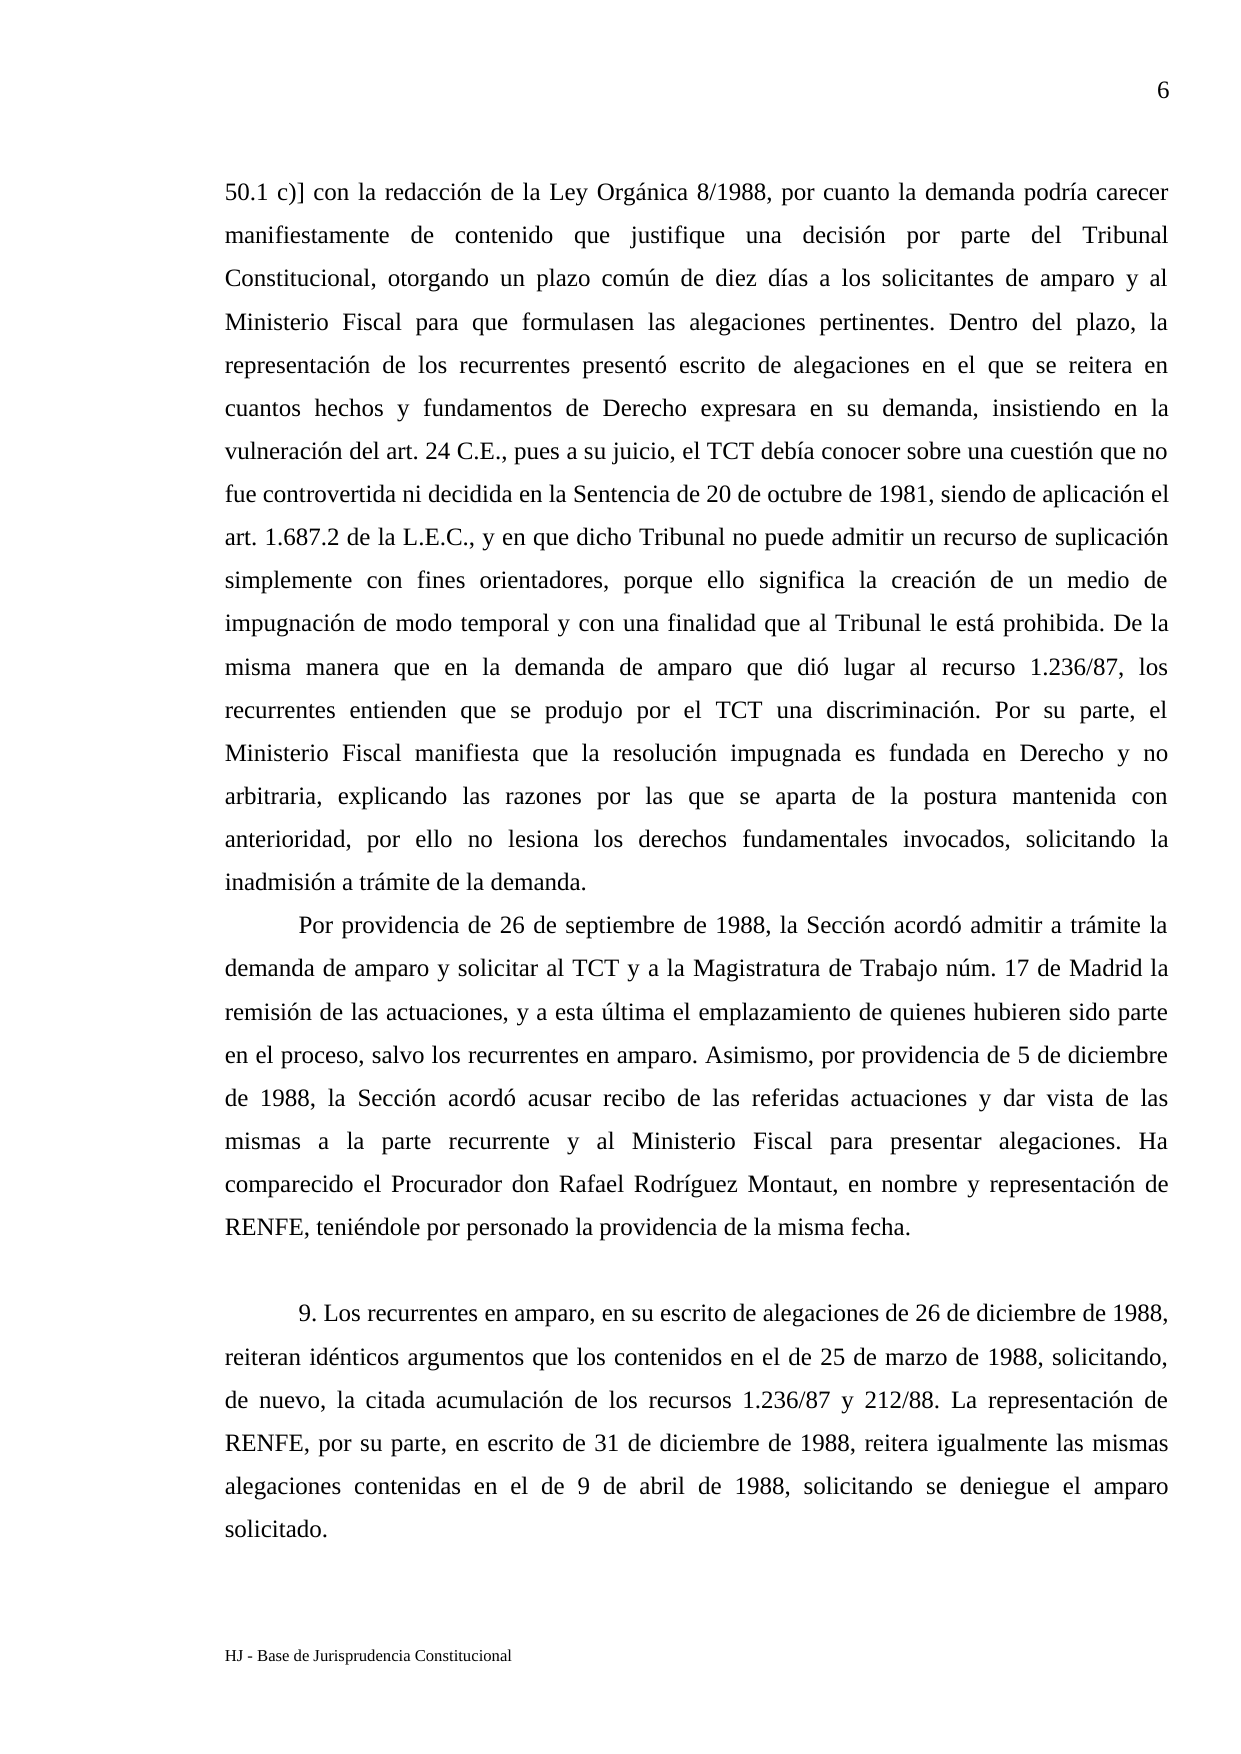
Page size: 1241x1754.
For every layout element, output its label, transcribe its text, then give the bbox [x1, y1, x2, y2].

text Por providencia de 26 de septiembre de 1988, la Sección acordó admitir a trámite la demanda de amparo y solicitar al TCT y a la Magistratura de Trabajo núm. 17 de Madrid la remisión de las actuaciones, y a esta última el emplazamiento de quienes hubieren sido parte en el proceso, salvo los recurrentes en amparo. Asimismo, por providencia de 5 de diciembre de 1988, la Sección acordó acusar recibo de las referidas actuaciones y dar vista de las mismas a la parte recurrente y al Ministerio Fiscal para presentar alegaciones. Ha comparecido el Procurador don Rafael Rodríguez Montaut, en nombre y representación de RENFE, teniéndole por personado la providencia de la misma fecha. [224, 910, 1169, 1241]
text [224, 177, 1169, 896]
text 9. Los recurrentes en amparo, en su escrito de alegaciones de 26 de diciembre de 1988, reiteran idénticos argumentos que los contenidos en el de 25 de marzo de 1988, solicitando, de nuevo, la citada acumulación de los recursos 1.236/87 y 212/88. La representación de RENFE, por su parte, en escrito de 31 de diciembre de 1988, reitera igualmente las mismas alegaciones contenidas en el de 9 de abril de 1988, solicitando se deniegue el amparo solicitado. [224, 1298, 1169, 1543]
